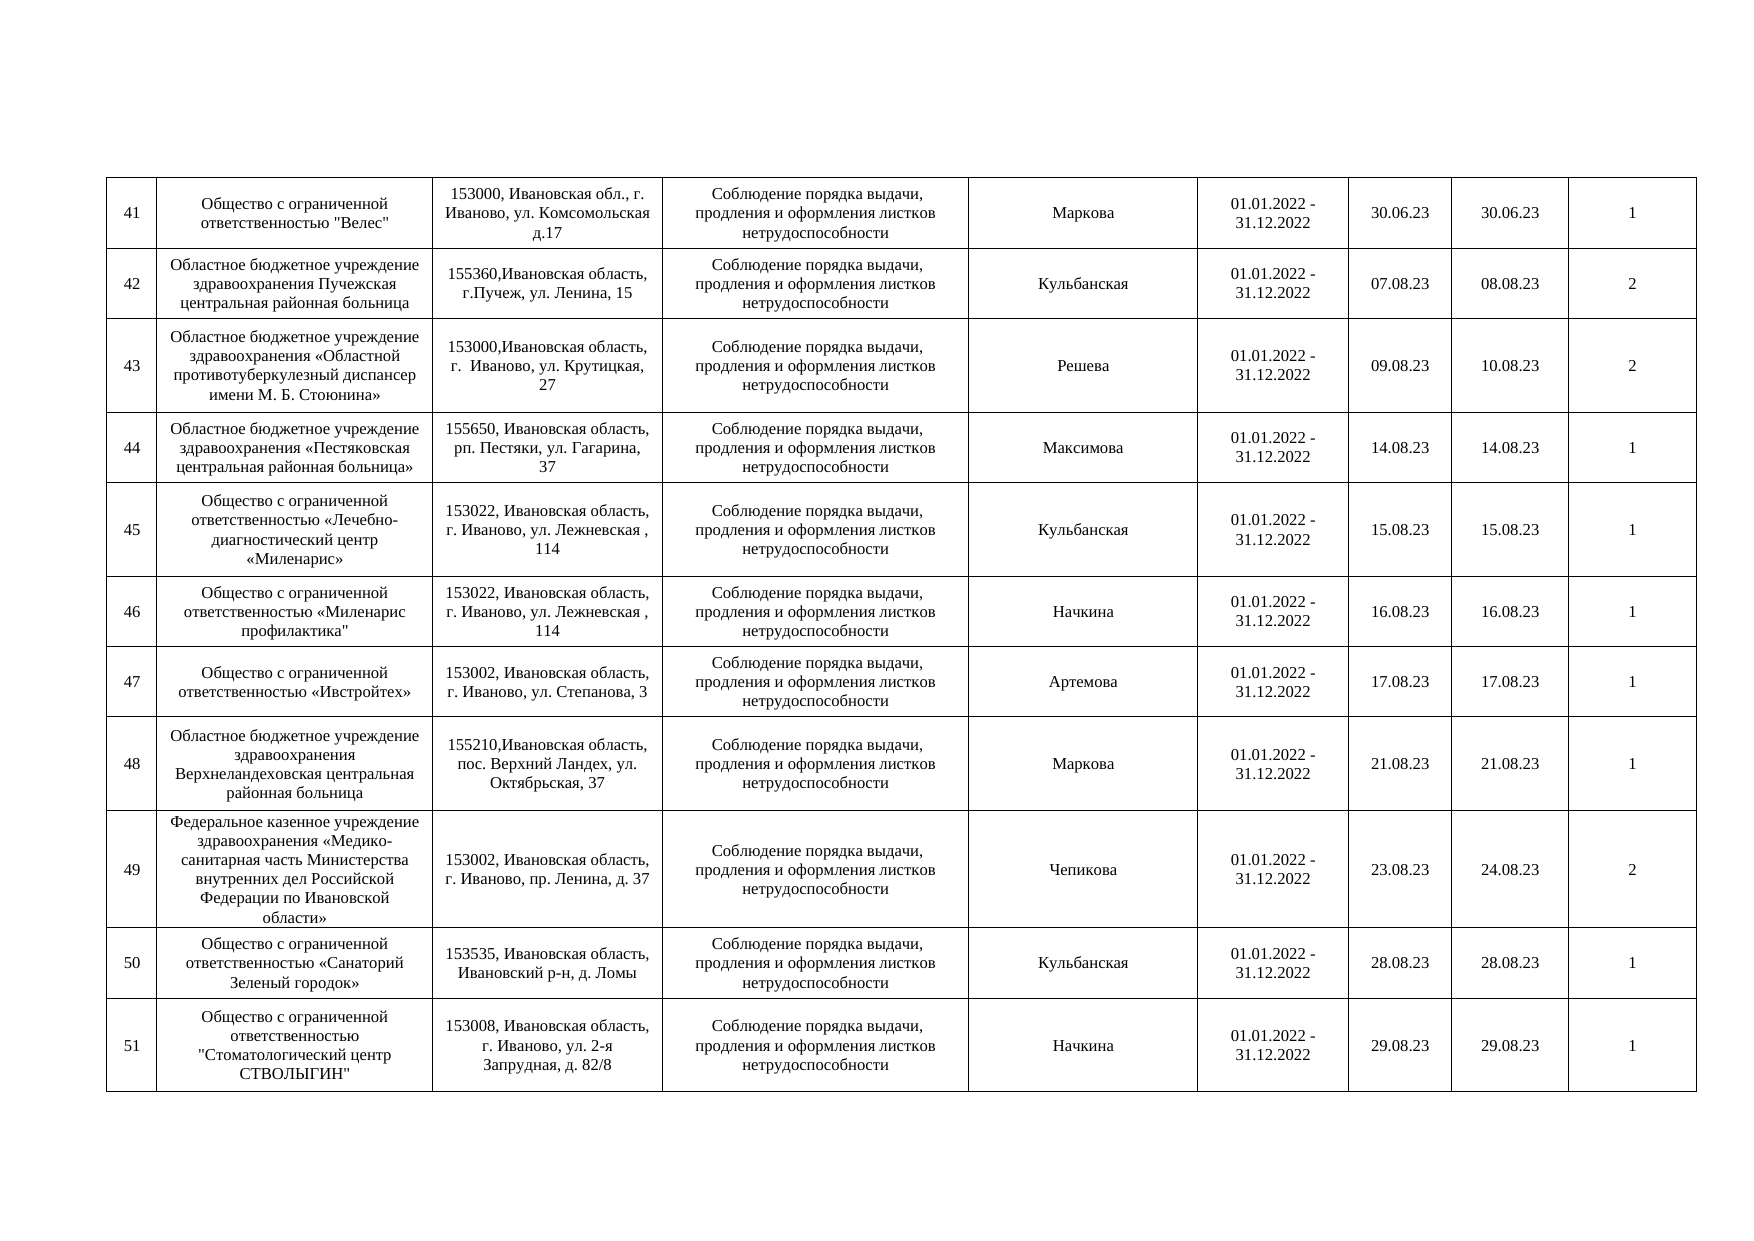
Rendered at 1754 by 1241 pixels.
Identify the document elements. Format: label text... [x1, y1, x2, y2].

table_cell 01.01.2022 - 31.12.2022 [1198, 249, 1348, 318]
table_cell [663, 999, 968, 1091]
table_cell Соблюдение порядка выдачи, продления и оформления листков нетрудоспособности [663, 928, 968, 997]
table_cell 28.08.23 [1452, 928, 1568, 997]
table_cell Областное бюджетное учреждение здравоохранения «Областной противотуберкулезный диспансер имени М. Б. Стоюнина» [157, 319, 432, 412]
table_cell Маркова [969, 717, 1197, 810]
table_cell 1 [1569, 647, 1696, 716]
table_cell 21.08.23 [1349, 717, 1451, 810]
table_cell 46 [107, 577, 156, 646]
table_cell 42 [107, 249, 156, 318]
table_cell 153000, Ивановская обл., г. Иваново, ул. Комсомольская д.17 [433, 178, 662, 247]
table_cell 15.08.23 [1349, 483, 1451, 576]
table_cell 01.01.2022 - 31.12.2022 [1198, 483, 1348, 576]
table_cell 21.08.23 [1452, 717, 1568, 810]
table_cell Общество с ограниченной ответственностью "Стоматологический центр СТВОЛЫГИН" [157, 999, 432, 1091]
table_cell 14.08.23 [1452, 413, 1568, 482]
table_cell Кульбанская [969, 928, 1197, 997]
table_cell Начкина [969, 999, 1197, 1091]
table_cell Маркова [969, 178, 1197, 247]
table_cell 23.08.23 [1349, 811, 1451, 927]
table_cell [1198, 178, 1348, 247]
table_cell Соблюдение порядка выдачи, продления и оформления листков нетрудоспособности [663, 319, 968, 412]
table_cell 1 [1569, 483, 1696, 576]
table_cell 09.08.23 [1349, 319, 1451, 412]
table_cell 01.01.2022 - 31.12.2022 [1198, 319, 1348, 412]
table_cell 153008, Ивановская область, г. Иваново, ул. 2-я Запрудная, д. 82/8 [433, 999, 662, 1091]
table_cell 1 [1569, 577, 1696, 646]
table_cell 01.01.2022 - 31.12.2022 [1198, 811, 1348, 927]
table_cell 17.08.23 [1452, 647, 1568, 716]
table_cell 1 [1569, 413, 1696, 482]
table_cell 1 [1569, 717, 1696, 810]
table_cell 01.01.2022 - 31.12.2022 [1198, 717, 1348, 810]
table_cell 49 [107, 811, 156, 927]
table_cell Соблюдение порядка выдачи, продления и оформления листков нетрудоспособности [663, 483, 968, 576]
table_cell Федеральное казенное учреждение здравоохранения «Медико-санитарная часть Министерства внутренних дел Российской Федерации по Ивановской области» [157, 811, 432, 927]
table_cell 28.08.23 [1349, 928, 1451, 997]
table_cell 16.08.23 [1349, 577, 1451, 646]
table_cell Областное бюджетное учреждение здравоохранения Пучежская центральная районная больница [157, 249, 432, 318]
table_cell 153002, Ивановская область, г. Иваново, ул. Степанова, 3 [433, 647, 662, 716]
table_cell Общество с ограниченной ответственностью «Миленарис профилактика" [157, 577, 432, 646]
table_cell 41 [107, 178, 156, 247]
table_cell Общество с ограниченной ответственностью "Велес" [157, 178, 432, 247]
table_cell Областное бюджетное учреждение здравоохранения Верхнеландеховская центральная районная больница [157, 717, 432, 810]
table_cell Общество с ограниченной ответственностью «Ивстройтех» [157, 647, 432, 716]
table_cell 155360,Ивановская область, г.Пучеж, ул. Ленина, 15 [433, 249, 662, 318]
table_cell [1198, 999, 1348, 1091]
table_cell 155650, Ивановская область, рп. Пестяки, ул. Гагарина, 37 [433, 413, 662, 482]
table_cell 01.01.2022 - 31.12.2022 [1198, 647, 1348, 716]
table_cell 01.01.2022 - 31.12.2022 [1198, 413, 1348, 482]
table_cell 29.08.23 [1452, 999, 1568, 1091]
table_cell 48 [107, 717, 156, 810]
table_cell Чепикова [969, 811, 1197, 927]
table_cell Соблюдение порядка выдачи, продления и оформления листков нетрудоспособности [663, 811, 968, 927]
table_cell 44 [107, 413, 156, 482]
table_cell 2 [1569, 319, 1696, 412]
table_cell 15.08.23 [1452, 483, 1568, 576]
table_cell 2 [1569, 811, 1696, 927]
table_cell 08.08.23 [1452, 249, 1568, 318]
table_cell Соблюдение порядка выдачи, продления и оформления листков нетрудоспособности [663, 577, 968, 646]
table_cell Кульбанская [969, 483, 1197, 576]
table_cell 16.08.23 [1452, 577, 1568, 646]
table_cell Артемова [969, 647, 1197, 716]
table_cell Соблюдение порядка выдачи, продления и оформления листков нетрудоспособности [663, 249, 968, 318]
table_cell 47 [107, 647, 156, 716]
table_cell Начкина [969, 577, 1197, 646]
table_cell 24.08.23 [1452, 811, 1568, 927]
table_cell 45 [107, 483, 156, 576]
table_cell Общество с ограниченной ответственностью «Лечебно-диагностический центр «Миленарис» [157, 483, 432, 576]
table_cell 01.01.2022 - 31.12.2022 [1198, 577, 1348, 646]
table_cell Соблюдение порядка выдачи, продления и оформления листков нетрудоспособности [663, 717, 968, 810]
table_cell 51 [107, 999, 156, 1091]
table_cell Соблюдение порядка выдачи, продления и оформления листков нетрудоспособности [663, 413, 968, 482]
table_cell 153000,Ивановская область, г. Иваново, ул. Крутицкая, 27 [433, 319, 662, 412]
table_cell 50 [107, 928, 156, 997]
table_cell 1 [1569, 999, 1696, 1091]
table_cell 153002, Ивановская область, г. Иваново, пр. Ленина, д. 37 [433, 811, 662, 927]
table_cell 30.06.23 [1349, 178, 1451, 247]
table_cell 01.01.2022 - 31.12.2022 [1198, 928, 1348, 997]
table_cell Общество с ограниченной ответственностью «Санаторий Зеленый городок» [157, 928, 432, 997]
table_cell Максимова [969, 413, 1197, 482]
table_cell 43 [107, 319, 156, 412]
table_cell 17.08.23 [1349, 647, 1451, 716]
table_cell 10.08.23 [1452, 319, 1568, 412]
table_cell 153022, Ивановская область, г. Иваново, ул. Лежневская , 114 [433, 483, 662, 576]
table_cell Решева [969, 319, 1197, 412]
table_cell 2 [1569, 249, 1696, 318]
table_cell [663, 178, 968, 247]
table_cell 153535, Ивановская область, Ивановский р-н, д. Ломы [433, 928, 662, 997]
table_cell 155210,Ивановская область, пос. Верхний Ландех, ул. Октябрьская, 37 [433, 717, 662, 810]
table_cell 29.08.23 [1349, 999, 1451, 1091]
table_cell 30.06.23 [1452, 178, 1568, 247]
table_cell Соблюдение порядка выдачи, продления и оформления листков нетрудоспособности [663, 647, 968, 716]
table_cell 1 [1569, 178, 1696, 247]
table_cell 14.08.23 [1349, 413, 1451, 482]
table_cell 1 [1569, 928, 1696, 997]
table_cell Кульбанская [969, 249, 1197, 318]
table_cell Областное бюджетное учреждение здравоохранения «Пестяковская центральная районная больница» [157, 413, 432, 482]
table_cell 07.08.23 [1349, 249, 1451, 318]
table_cell 153022, Ивановская область, г. Иваново, ул. Лежневская , 114 [433, 577, 662, 646]
